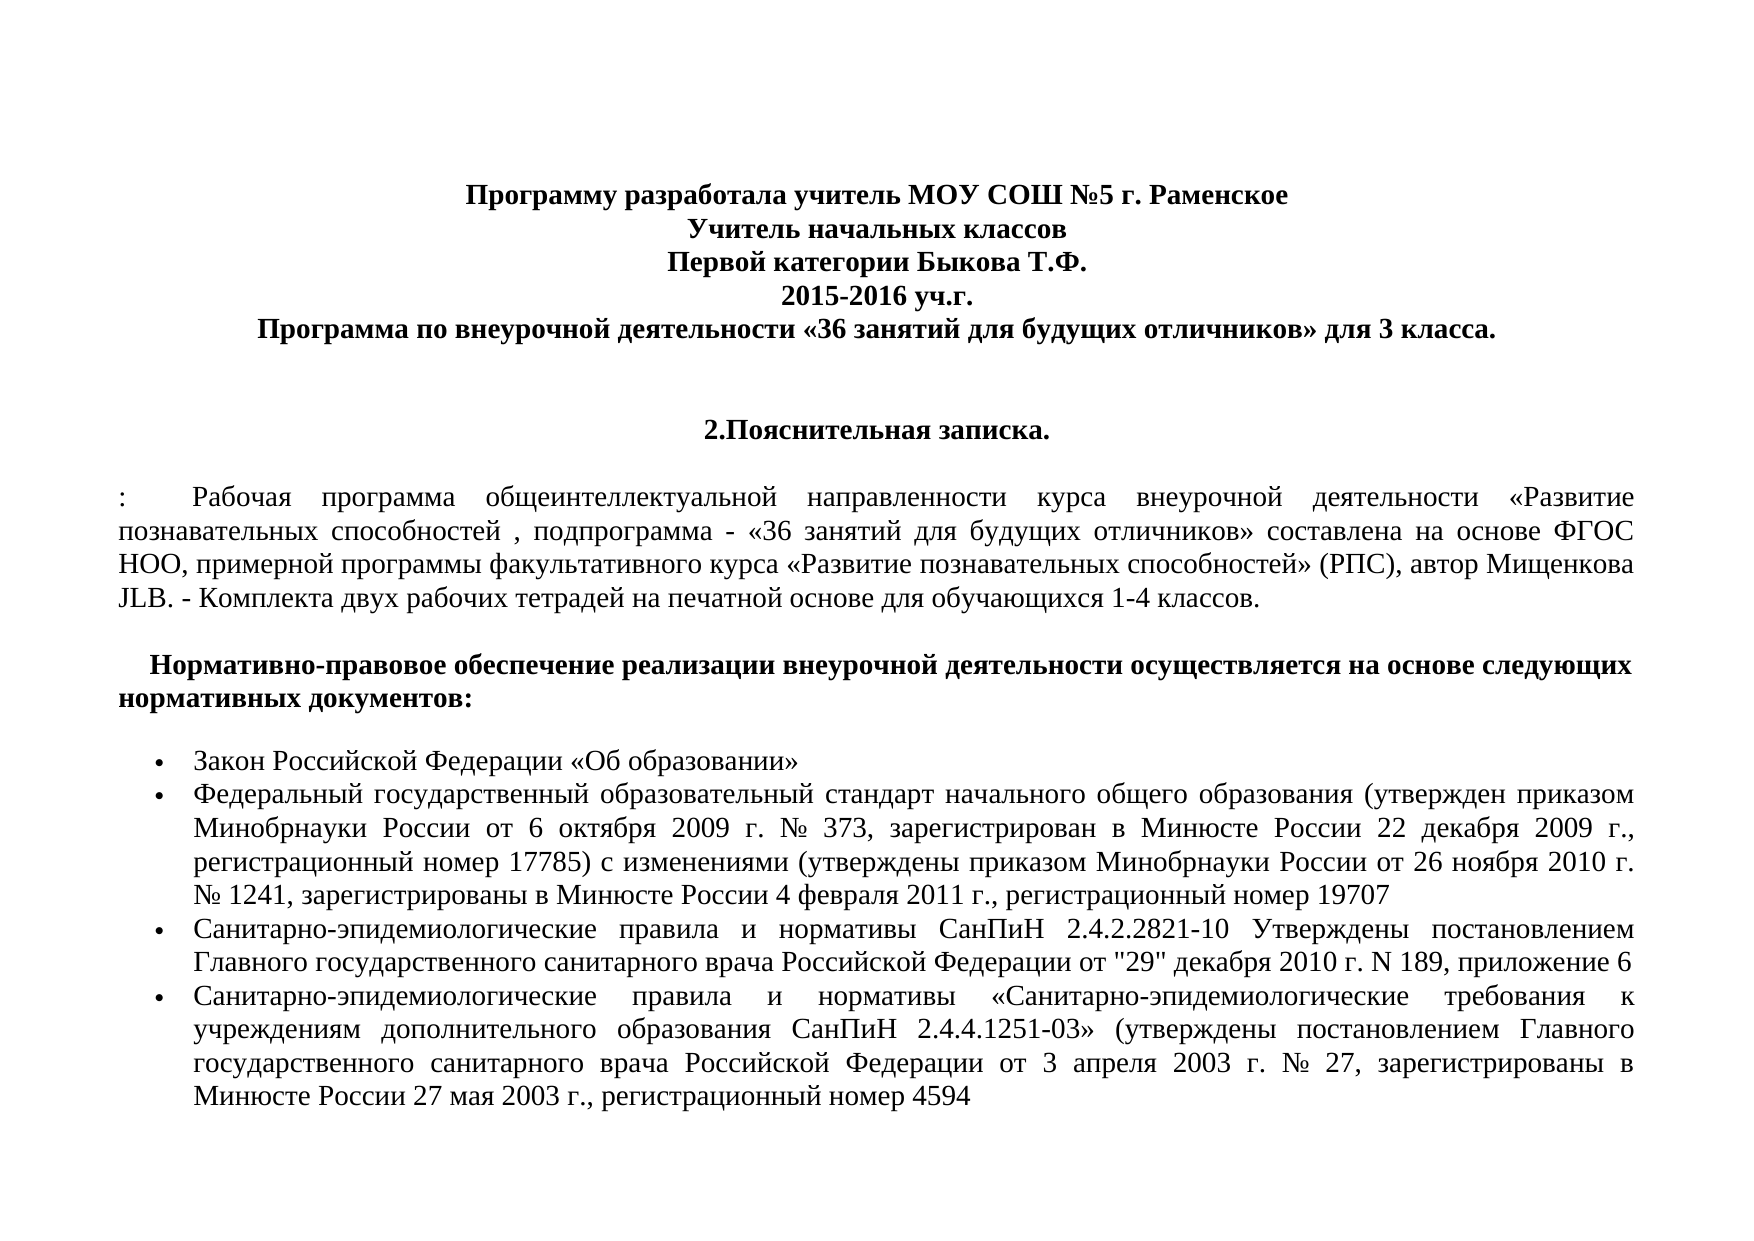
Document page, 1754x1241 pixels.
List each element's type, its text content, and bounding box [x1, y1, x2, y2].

text : Рабочая программа общеинтеллектуальной направленности курса внеурочной деятельности «Развитие познавательных способностей , подпрограмма - «36 занятий для будущих отличников» составлена на основе ФГОС НОО, примерной программы факультативного курса «Развитие познавательных способностей» (РПС), автор Мищенкова JLB. - Комплекта двух рабочих тетрадей на печатной основе для обучающихся 1-4 классов. [118, 479, 1636, 613]
text 2015-2016 уч.г. [118, 278, 1636, 311]
list Закон Российской Федерации «Об образовании» [156, 743, 1636, 777]
list Санитарно-эпидемиологические правила и нормативы СанПиН 2.4.2.2821-10 Утверждены постановлением Главного государственного санитарного врача Российской Федерации от "29" декабря 2010 г. N 189, приложение 6 [156, 911, 1636, 978]
text 2.Пояснительная записка. [118, 412, 1636, 446]
text Программа по внеурочной деятельности «36 занятий для будущих отличников» для 3 класса. [118, 311, 1636, 345]
text Первой категории Быкова Т.Ф. [118, 244, 1636, 278]
text Нормативно-правовое обеспечение реализации внеурочной деятельности осуществляется на основе следующих нормативных документов: [118, 647, 1636, 714]
list Санитарно-эпидемиологические правила и нормативы «Санитарно-эпидемиологические требования к учреждениям дополнительного образования СанПиН 2.4.4.1251-03» (утверждены постановлением Главного государственного санитарного врача Российской Федерации от 3 апреля 2003 г. № 27, зарегистрированы в Минюсте России 27 мая 2003 г., регистрационный номер 4594 [156, 978, 1636, 1112]
text Программу разработала учитель МОУ СОШ №5 г. Раменское [118, 177, 1636, 211]
list Федеральный государственный образовательный стандарт начального общего образования (утвержден приказом Минобрнауки России от 6 октября 2009 г. № 373, зарегистрирован в Минюсте России 22 декабря 2009 г., регистрационный номер 17785) с изменениями (утверждены приказом Минобрнауки России от 26 ноября 2010 г. № 1241, зарегистрированы в Минюсте России 4 февраля 2011 г., регистрационный номер 19707 [156, 777, 1636, 911]
text Учитель начальных классов [118, 211, 1636, 244]
